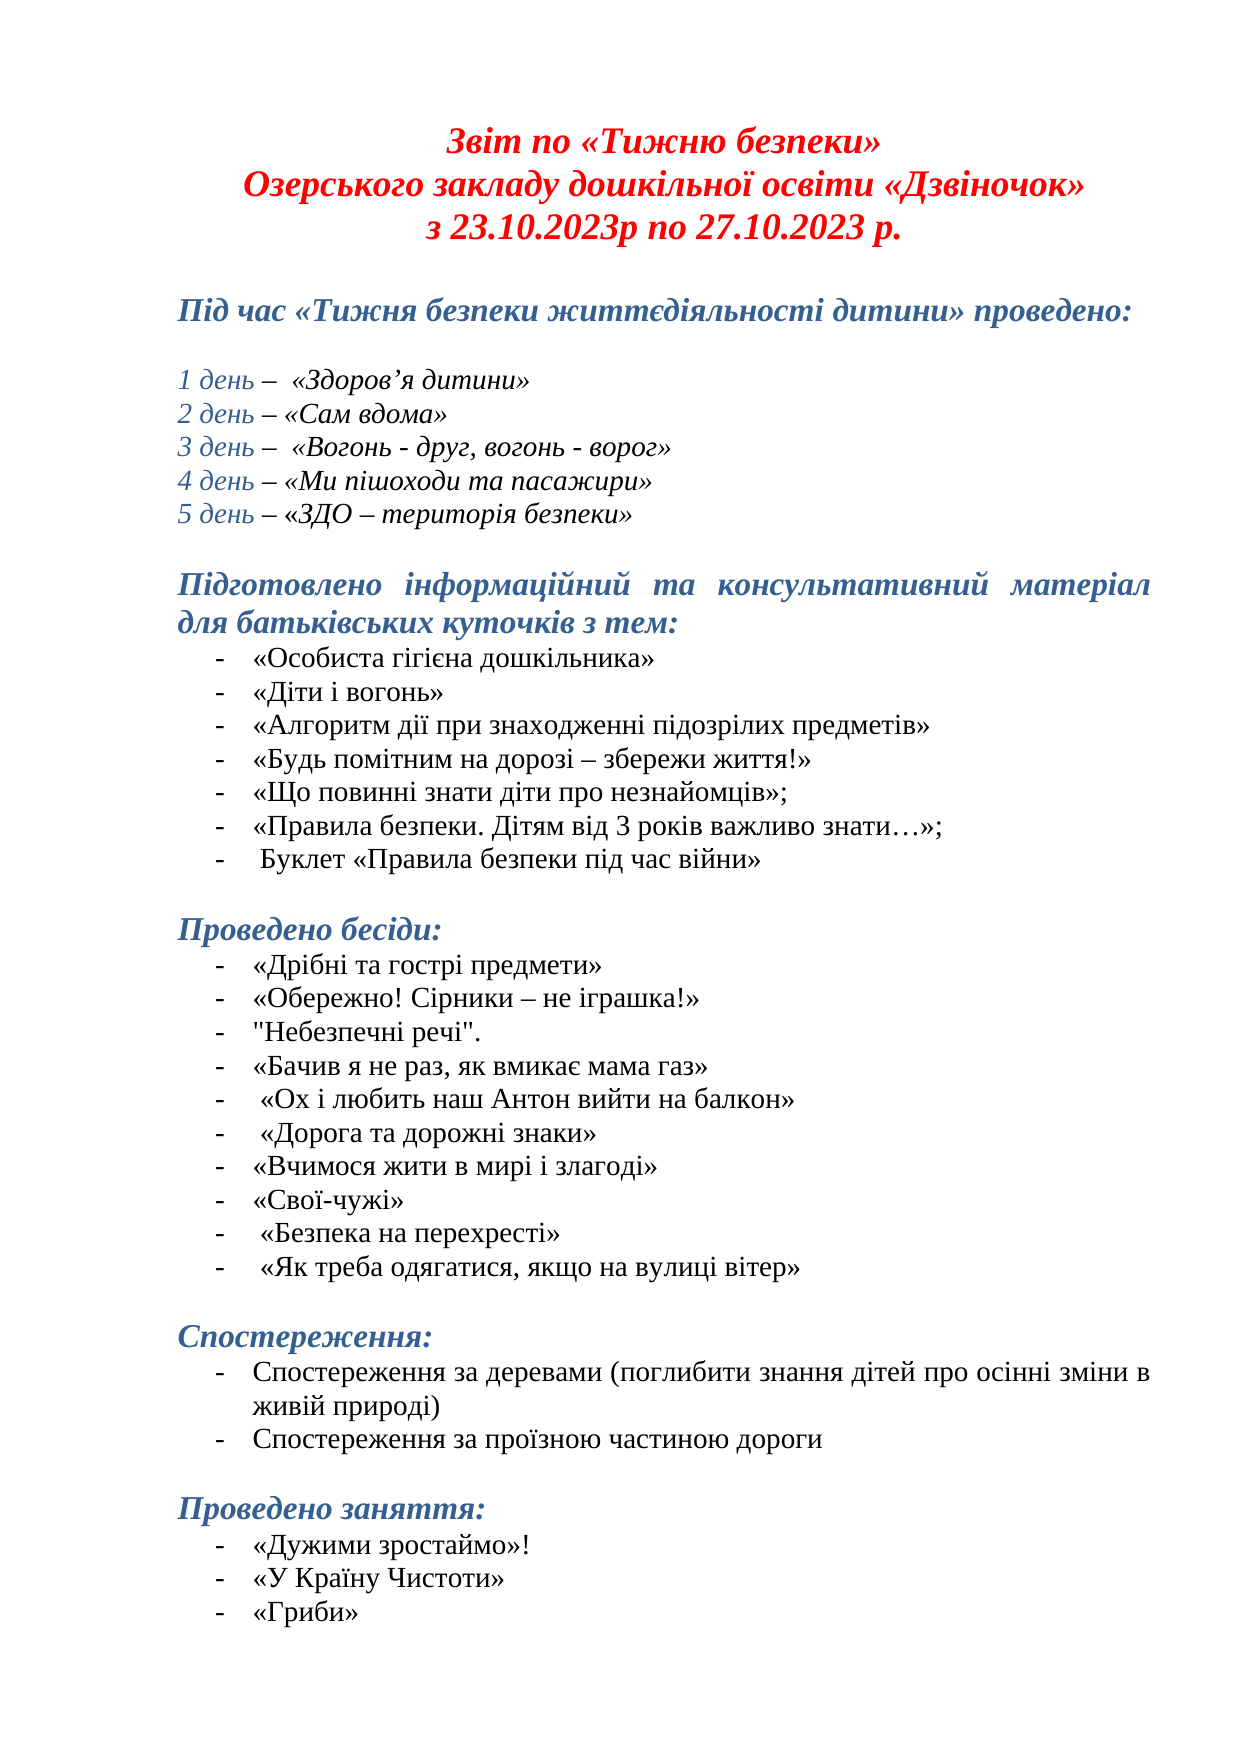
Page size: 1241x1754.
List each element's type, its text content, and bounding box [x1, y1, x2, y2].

list «Дрібні та гострі предмети» [215, 947, 1152, 981]
list «Як треба одягатися, якщо на вулиці вітер» [215, 1249, 1152, 1282]
list «Особиста гігієна дошкільника» [215, 640, 1152, 674]
list «Діти і вогонь» [215, 674, 1152, 707]
list «Правила безпеки. Дітям від 3 років важливо знати…»; [215, 808, 1152, 842]
list Спостереження за проїзною частиною дороги [215, 1421, 1152, 1455]
text Звіт по «Тижню безпеки» [177, 118, 1152, 161]
list «Бачив я не раз, як вмикає мама газ» [215, 1048, 1152, 1081]
list «Дужими зростаймо»! [215, 1527, 1152, 1560]
list Спостереження за деревами (поглибити знання дітей про осінні зміни в живій природі) [215, 1354, 1152, 1421]
list «Безпека на перехресті» [215, 1215, 1152, 1249]
text Проведено бесіди: [177, 909, 1152, 947]
text Підготовлено інформаційний та консультативний матеріал для батьківських куточків з тем: [177, 564, 1152, 640]
list «Дорога та дорожні знаки» [215, 1115, 1152, 1148]
list «Будь помітним на дорозі – збережи життя!» [215, 741, 1152, 774]
list «Вчимося жити в мирі і злагоді» [215, 1148, 1152, 1182]
text 2 день – «Сам вдома» 3 день – «Вогонь - друг, вогонь - ворог» 4 день – «Ми пішоходи та пасажири» 5 день – «ЗДО – територія безпеки» [177, 396, 1152, 530]
text Під час «Тижня безпеки життєдіяльності дитини» проведено: 1 день – «Здоров’я дитини» [177, 291, 1152, 396]
list «Свої-чужі» [215, 1182, 1152, 1215]
text Проведено заняття: [177, 1488, 1152, 1527]
list «Алгоритм дії при знаходженні підозрілих предметів» [215, 707, 1152, 741]
list «Ох і любить наш Антон вийти на балкон» [215, 1081, 1152, 1115]
list «У Країну Чистоти» [215, 1560, 1152, 1594]
text Озерського закладу дошкільної освіти «Дзвіночок» [177, 161, 1152, 204]
text Спостереження: [177, 1316, 1152, 1354]
text з 23.10.2023р по 27.10.2023 р. [177, 204, 1152, 247]
list Буклет «Правила безпеки під час війни» [215, 842, 1152, 875]
list "Небезпечні речі". [215, 1014, 1152, 1048]
list «Що повинні знати діти про незнайомців»; [215, 774, 1152, 808]
list «Гриби» [215, 1594, 1152, 1627]
list «Обережно! Сірники – не іграшка!» [215, 981, 1152, 1014]
